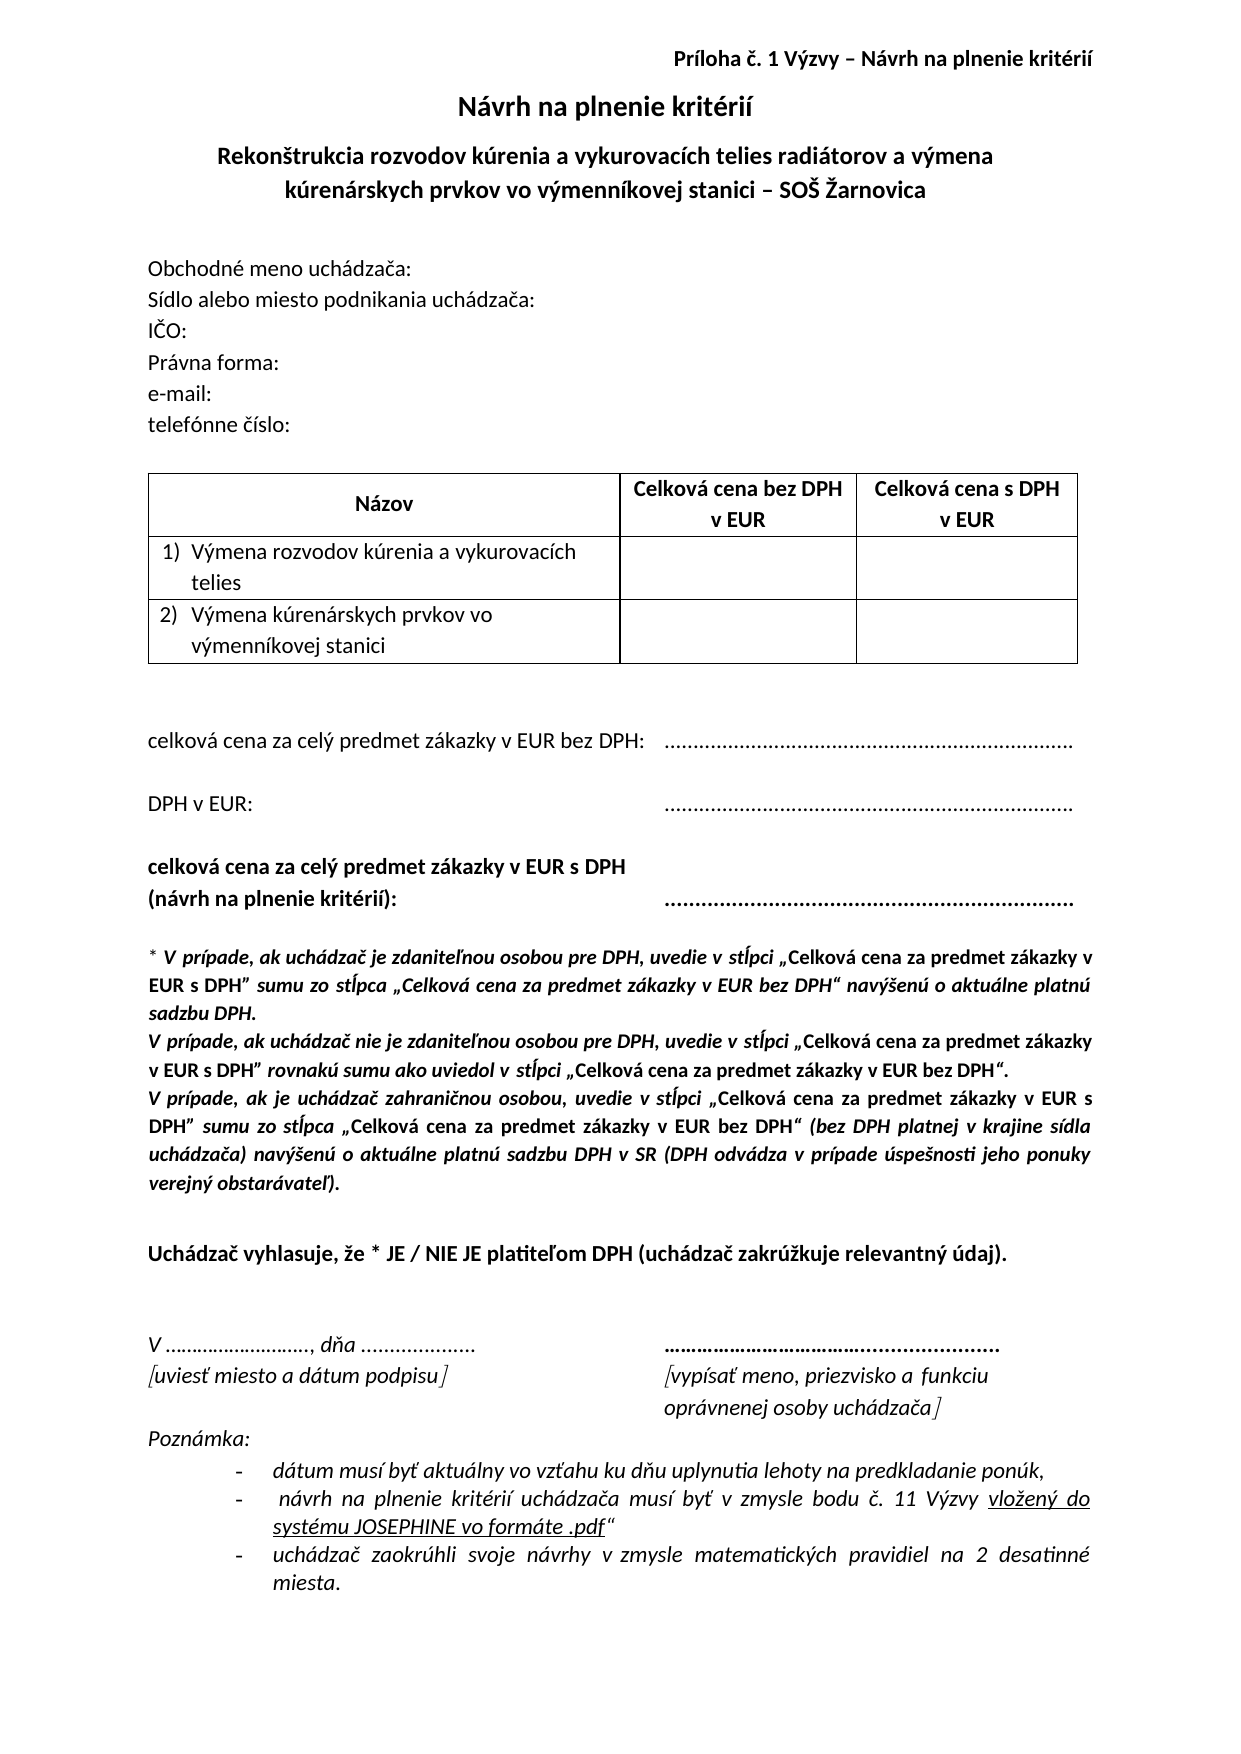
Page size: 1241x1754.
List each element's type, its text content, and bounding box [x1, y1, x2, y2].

list uchádzač zaokrúhli svoje návrhy v zmysle matematických pravidiel na 2 desatinné miesta. [235, 1540, 1093, 1596]
text uviesť miesto a dátum podpisu vypísať meno, priezvisko a funkciu [148, 1361, 1063, 1389]
text Poznámka: [148, 1424, 1018, 1452]
table_header Názov [149, 474, 619, 536]
table_cell Výmena kúrenárskych prvkov vo výmenníkovej stanici [149, 600, 619, 663]
text IČO: [148, 317, 1062, 345]
text celková cena za celý predmet zákazky v EUR bez DPH: ....................................................................... [148, 727, 1093, 755]
text Návrh na plnenie kritérií [148, 88, 1063, 123]
text oprávnenej osoby uchádzača [591, 1393, 1063, 1421]
table_cell [857, 537, 1077, 599]
text celková cena za celý predmet zákazky v EUR s DPH [148, 852, 1093, 881]
text Príloha č. 1 Výzvy – Návrh na plnenie kritérií [185, 44, 1093, 72]
table_header Celková cena bez DPH v EUR [621, 474, 856, 536]
text Uchádzač vyhlasuje, že * JE / NIE JE platiteľom DPH (uchádzač zakrúžkuje relevantný údaj). [148, 1239, 1093, 1267]
text (návrh na plnenie kritérií): ................................................................... [148, 884, 1093, 912]
text * V prípade, ak uchádzač je zdaniteľnou osobou pre DPH, uvedie v stĺpci „Celková cena za predmet zákazky v EUR s DPH” sumu zo stĺpca „Celková cena za predmet zákazky v EUR bez DPH“ navýšenú o aktuálne platnú sadzbu DPH. [148, 944, 1093, 1026]
text DPH v EUR: ....................................................................... [148, 789, 1093, 818]
text Rekonštrukcia rozvodov kúrenia a vykurovacích telies radiátorov a výmena kúrenárskych prvkov vo výmenníkovej stanici – SOŠ Žarnovica [148, 140, 1063, 204]
text Sídlo alebo miesto podnikania uchádzača: [148, 286, 1062, 313]
text V ……………….…….., dňa .................... ………………………………....................... [148, 1330, 1063, 1358]
text telefónne číslo: [148, 410, 1062, 438]
text e-mail: [148, 379, 1062, 407]
text V prípade, ak je uchádzač zahraničnou osobou, uvedie v stĺpci „Celková cena za predmet zákazky v EUR s DPH” sumu zo stĺpca „Celková cena za predmet zákazky v EUR bez DPH“ (bez DPH platnej v krajine sídla uchádzača) navýšenú o aktuálne platnú sadzbu DPH v SR (DPH odvádza v prípade úspešnosti jeho ponuky verejný obstarávateľ). [148, 1085, 1093, 1195]
list návrh na plnenie kritérií uchádzača musí byť v zmysle bodu č. 11 Výzvy vložený do systému JOSEPHINE vo formáte .pdf“ [235, 1484, 1093, 1540]
list dátum musí byť aktuálny vo vzťahu ku dňu uplynutia lehoty na predkladanie ponúk, [235, 1456, 1093, 1484]
text Obchodné meno uchádzača: [148, 254, 1062, 282]
table_header Celková cena s DPH v EUR [857, 474, 1077, 536]
table_cell [621, 600, 856, 663]
text Právna forma: [148, 348, 1062, 376]
text V prípade, ak uchádzač nie je zdaniteľnou osobou pre DPH, uvedie v stĺpci „Celková cena za predmet zákazky v EUR s DPH” rovnakú sumu ako uviedol v stĺpci „Celková cena za predmet zákazky v EUR bez DPH“. [148, 1029, 1093, 1082]
table_cell [857, 600, 1077, 663]
table_cell [621, 537, 856, 599]
table_cell Výmena rozvodov kúrenia a vykurovacích telies [149, 537, 619, 599]
